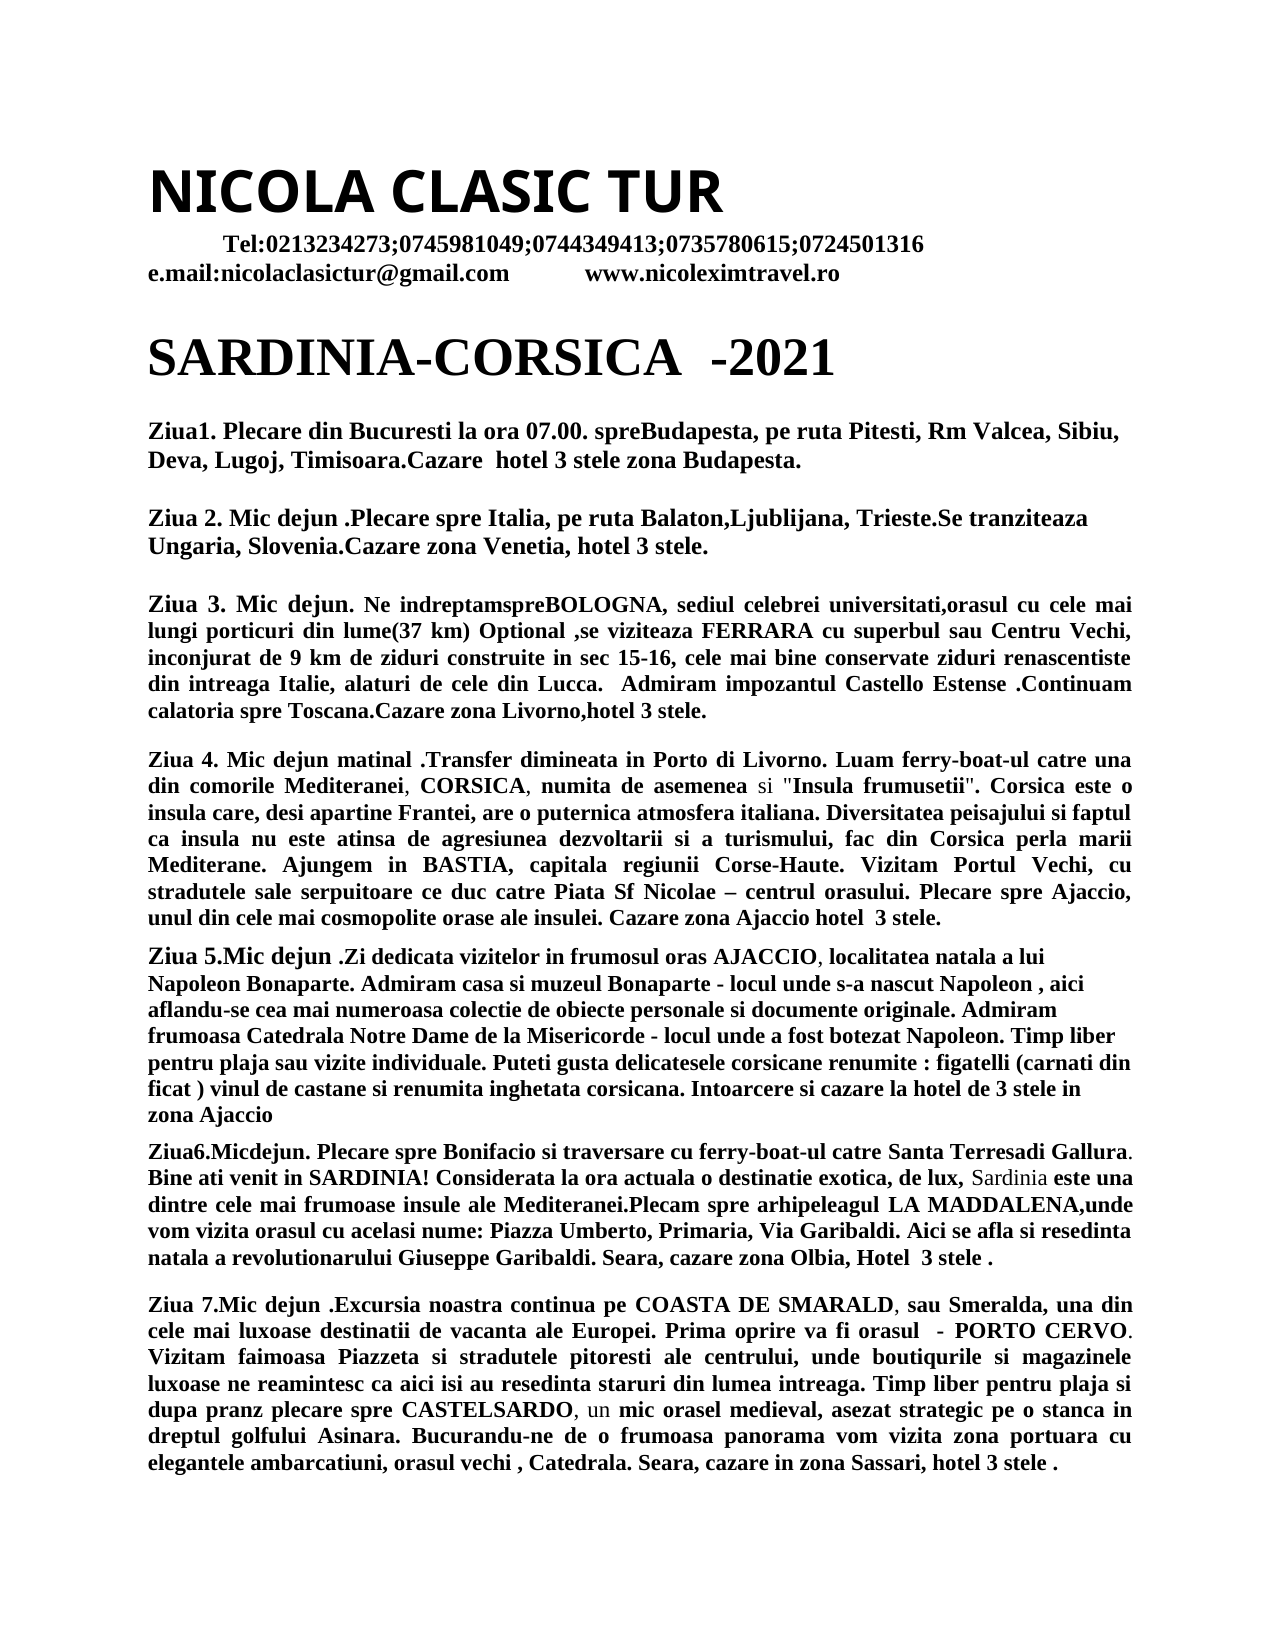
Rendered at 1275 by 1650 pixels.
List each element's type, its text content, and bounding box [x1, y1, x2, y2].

text Tel:0213234273;0745981049;0744349413;0735780615;0724501316 [148, 229, 1133, 258]
subtitle Ziua1. Plecare din Bucuresti la ora 07.00. spreBudapesta, pe ruta Pitesti, Rm Valcea, Sibiu, Deva, Lugoj, Timisoara.Cazare hotel 3 stele zona Budapesta. [148, 416, 1133, 474]
text Ziua 2. Mic dejun .Plecare spre Italia, pe ruta Balaton,Ljublijana, Trieste.Se tranziteaza Ungaria, Slovenia.Cazare zona Venetia, hotel 3 stele. [148, 503, 1133, 560]
text NICOLA CLASIC TUR [148, 150, 1133, 229]
text Ziua 5.Mic dejun .Zi dedicata vizitelor in frumosul oras AJACCIO, localitatea natala a lui Napoleon Bonaparte. Admiram casa si muzeul Bonaparte - locul unde s-a nascut Napoleon , aici aflandu-se cea mai numeroasa colectie de obiecte personale si documente originale. Admiram frumoasa Catedrala Notre Dame de la Misericorde - locul unde a fost botezat Napoleon. Timp liber pentru plaja sau vizite individuale. Puteti gusta delicatesele corsicane renumite : figatelli (carnati din ficat ) vinul de castane si renumita inghetata corsicana. Intoarcere si cazare la hotel de 3 stele in zona Ajaccio [148, 941, 1133, 1128]
text Ziua 7.Mic dejun .Excursia noastra continua pe COASTA DE SMARALD, sau Smeralda, una din cele mai luxoase destinatii de vacanta ale Europei. Prima oprire va fi orasul - PORTO CERVO. Vizitam faimoasa Piazzeta si stradutele pitoresti ale centrului, unde boutiqurile si magazinele luxoase ne reamintesc ca aici isi au resedinta staruri din lumea intreaga. Timp liber pentru plaja si dupa pranz plecare spre CASTELSARDO, un mic orasel medieval, asezat strategic pe o stanca in dreptul golfului Asinara. Bucurandu-ne de o frumoasa panorama vom vizita zona portuara cu elegantele ambarcatiuni, orasul vechi , Catedrala. Seara, cazare in zona Sassari, hotel 3 stele . [148, 1291, 1133, 1475]
text Ziua 4. Mic dejun matinal .Transfer dimineata in Porto di Livorno. Luam ferry-boat-ul catre una din comorile Mediteranei, CORSICA, numita de asemenea si "Insula frumusetii". Corsica este o insula care, desi apartine Frantei, are o puternica atmosfera italiana. Diversitatea peisajului si faptul ca insula nu este atinsa de agresiunea dezvoltarii si a turismului, fac din Corsica perla marii Mediterane. Ajungem in BASTIA, capitala regiunii Corse-Haute. Vizitam Portul Vechi, cu stradutele sale serpuitoare ce duc catre Piata Sf Nicolae – centrul orasului. Plecare spre Ajaccio, unul din cele mai cosmopolite orase ale insulei. Cazare zona Ajaccio hotel 3 stele. [148, 746, 1133, 930]
text e.mail:nicolaclasictur@gmail.com www.nicoleximtravel.ro [148, 258, 1133, 287]
subtitle SARDINIA-CORSICA -2021 [148, 325, 1133, 388]
text Ziua6.Micdejun. Plecare spre Bonifacio si traversare cu ferry-boat-ul catre Santa Terresadi Gallura. Bine ati venit in SARDINIA! Considerata la ora actuala o destinatie exotica, de lux, Sardinia este una dintre cele mai frumoase insule ale Mediteranei.Plecam spre arhipeleagul LA MADDALENA,unde vom vizita orasul cu acelasi nume: Piazza Umberto, Primaria, Via Garibaldi. Aici se afla si resedinta natala a revolutionarului Giuseppe Garibaldi. Seara, cazare zona Olbia, Hotel 3 stele . [148, 1138, 1133, 1270]
text Ziua 3. Mic dejun. Ne indreptamspreBOLOGNA, sediul celebrei universitati,orasul cu cele mai lungi porticuri din lume(37 km) Optional ,se viziteaza FERRARA cu superbul sau Centru Vechi, inconjurat de 9 km de ziduri construite in sec 15-16, cele mai bine conservate ziduri renascentiste din intreaga Italie, alaturi de cele din Lucca. Admiram impozantul Castello Estense .Continuam calatoria spre Toscana.Cazare zona Livorno,hotel 3 stele. [148, 589, 1133, 723]
